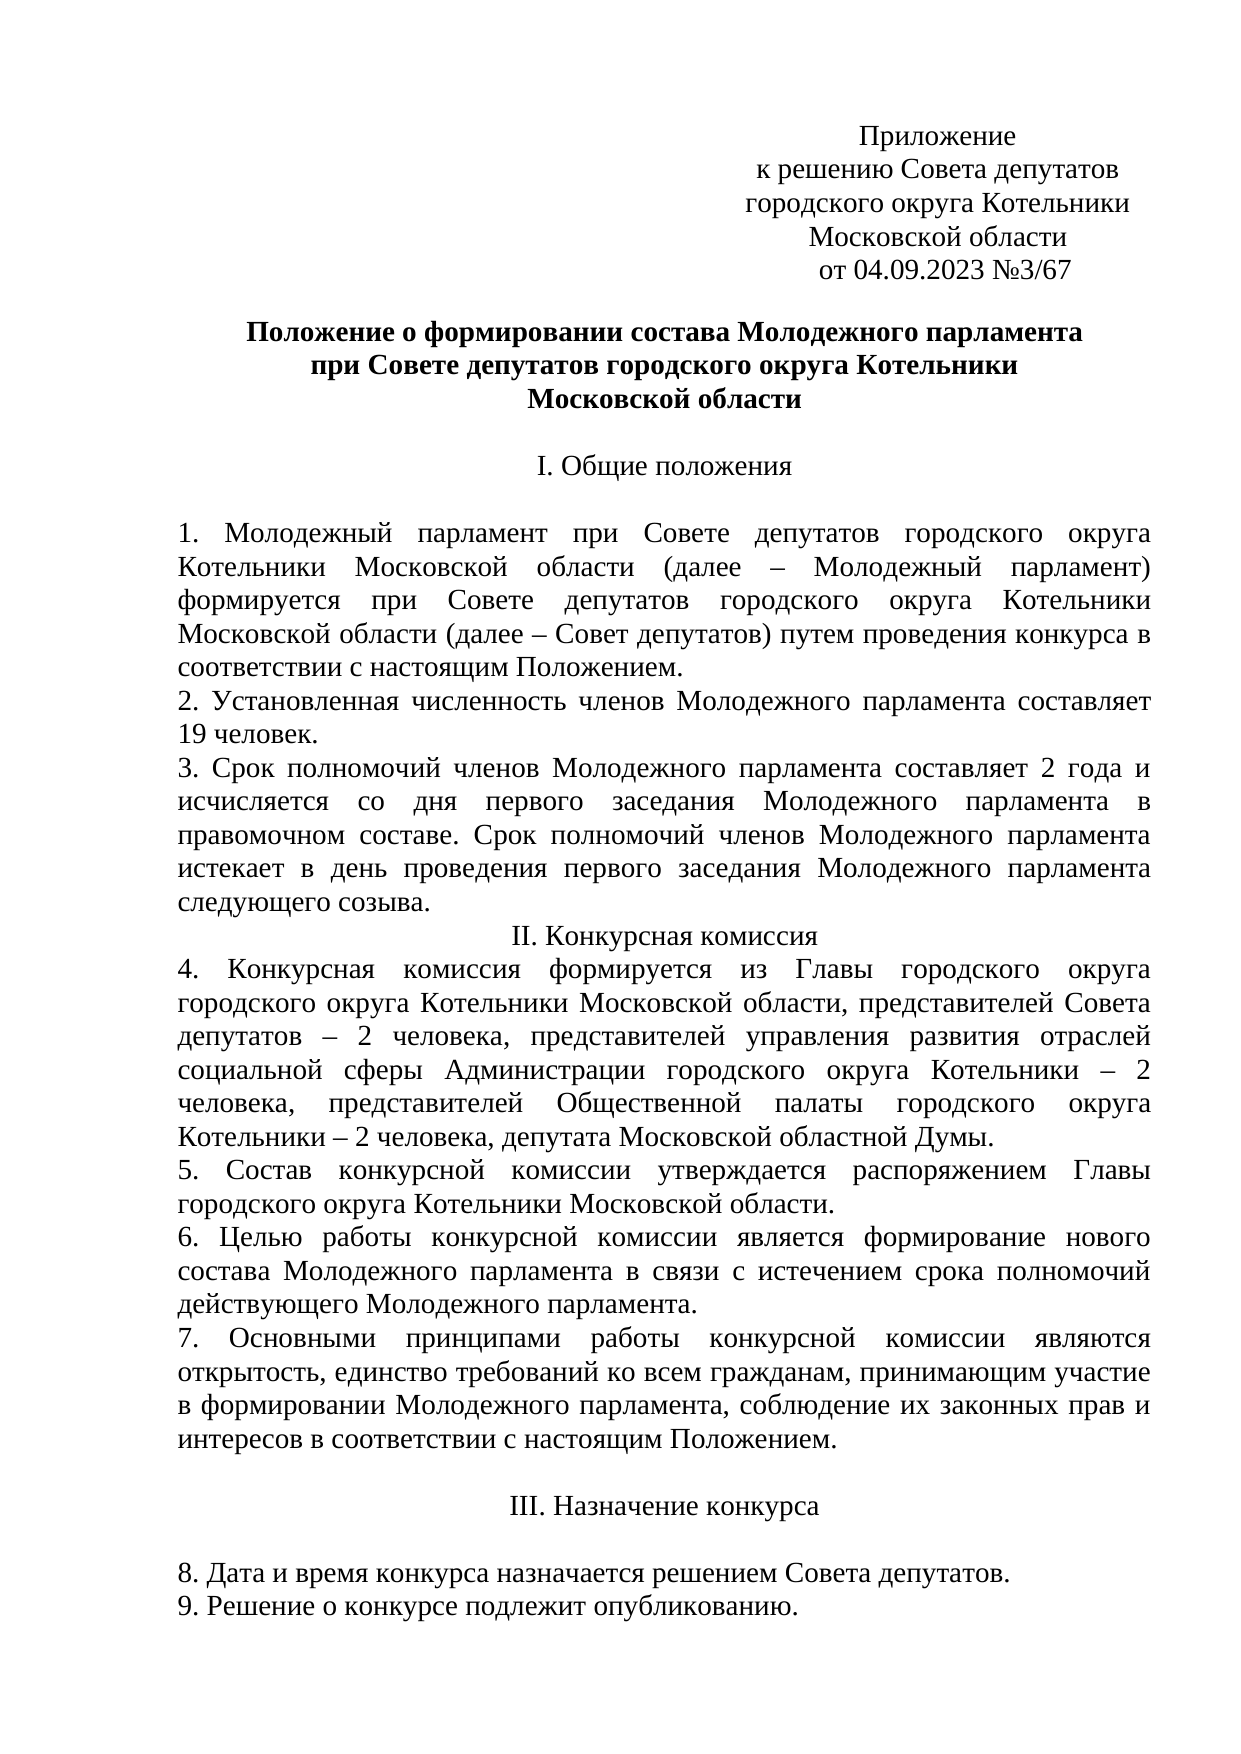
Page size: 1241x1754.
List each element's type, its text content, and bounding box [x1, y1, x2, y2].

text 2. Установленная численность членов Молодежного парламента составляет 19 человек. [177, 683, 1152, 750]
text Положение о формировании состава Молодежного парламента [177, 314, 1152, 347]
text к решению Совета депутатов [177, 152, 1152, 185]
text 8. Дата и время конкурса назначается решением Совета депутатов. [177, 1555, 1152, 1588]
text 4. Конкурсная комиссия формируется из Главы городского округа городского округа Котельники Московской области, представителей Совета депутатов – 2 человека, представителей управления развития отраслей социальной сферы Администрации городского округа Котельники – 2 человека, представителей Общественной палаты городского округа Котельники – 2 человека, депутата Московской областной Думы. [177, 951, 1152, 1152]
text 3. Срок полномочий членов Молодежного парламента составляет 2 года и исчисляется со дня первого заседания Молодежного парламента в правомочном составе. Срок полномочий членов Молодежного парламента истекает в день проведения первого заседания Молодежного парламента следующего созыва. [177, 750, 1152, 918]
text III. Назначение конкурса [177, 1488, 1152, 1521]
text Приложение [177, 118, 1152, 152]
text 5. Состав конкурсной комиссии утверждается распоряжением Главы городского округа Котельники Московской области. [177, 1152, 1152, 1219]
text 7. Основными принципами работы конкурсной комиссии являются открытость, единство требований ко всем гражданам, принимающим участие в формировании Молодежного парламента, соблюдение их законных прав и интересов в соответствии с настоящим Положением. [177, 1320, 1152, 1454]
text 6. Целью работы конкурсной комиссии является формирование нового состава Молодежного парламента в связи с истечением срока полномочий действующего Молодежного парламента. [177, 1219, 1152, 1320]
text Московской области [177, 219, 1152, 252]
text при Совете депутатов городского округа Котельники [177, 347, 1152, 381]
text Московской области [177, 381, 1152, 414]
text от 04.09.2023 №3/67 [177, 252, 1152, 286]
text I. Общие положения [177, 448, 1152, 482]
text II. Конкурсная комиссия [177, 918, 1152, 951]
text городского округа Котельники [177, 185, 1152, 219]
text 1. Молодежный парламент при Совете депутатов городского округа Котельники Московской области (далее – Молодежный парламент) формируется при Совете депутатов городского округа Котельники Московской области (далее – Совет депутатов) путем проведения конкурса в соответствии с настоящим Положением. [177, 515, 1152, 683]
text 9. Решение о конкурсе подлежит опубликованию. [177, 1588, 1152, 1622]
